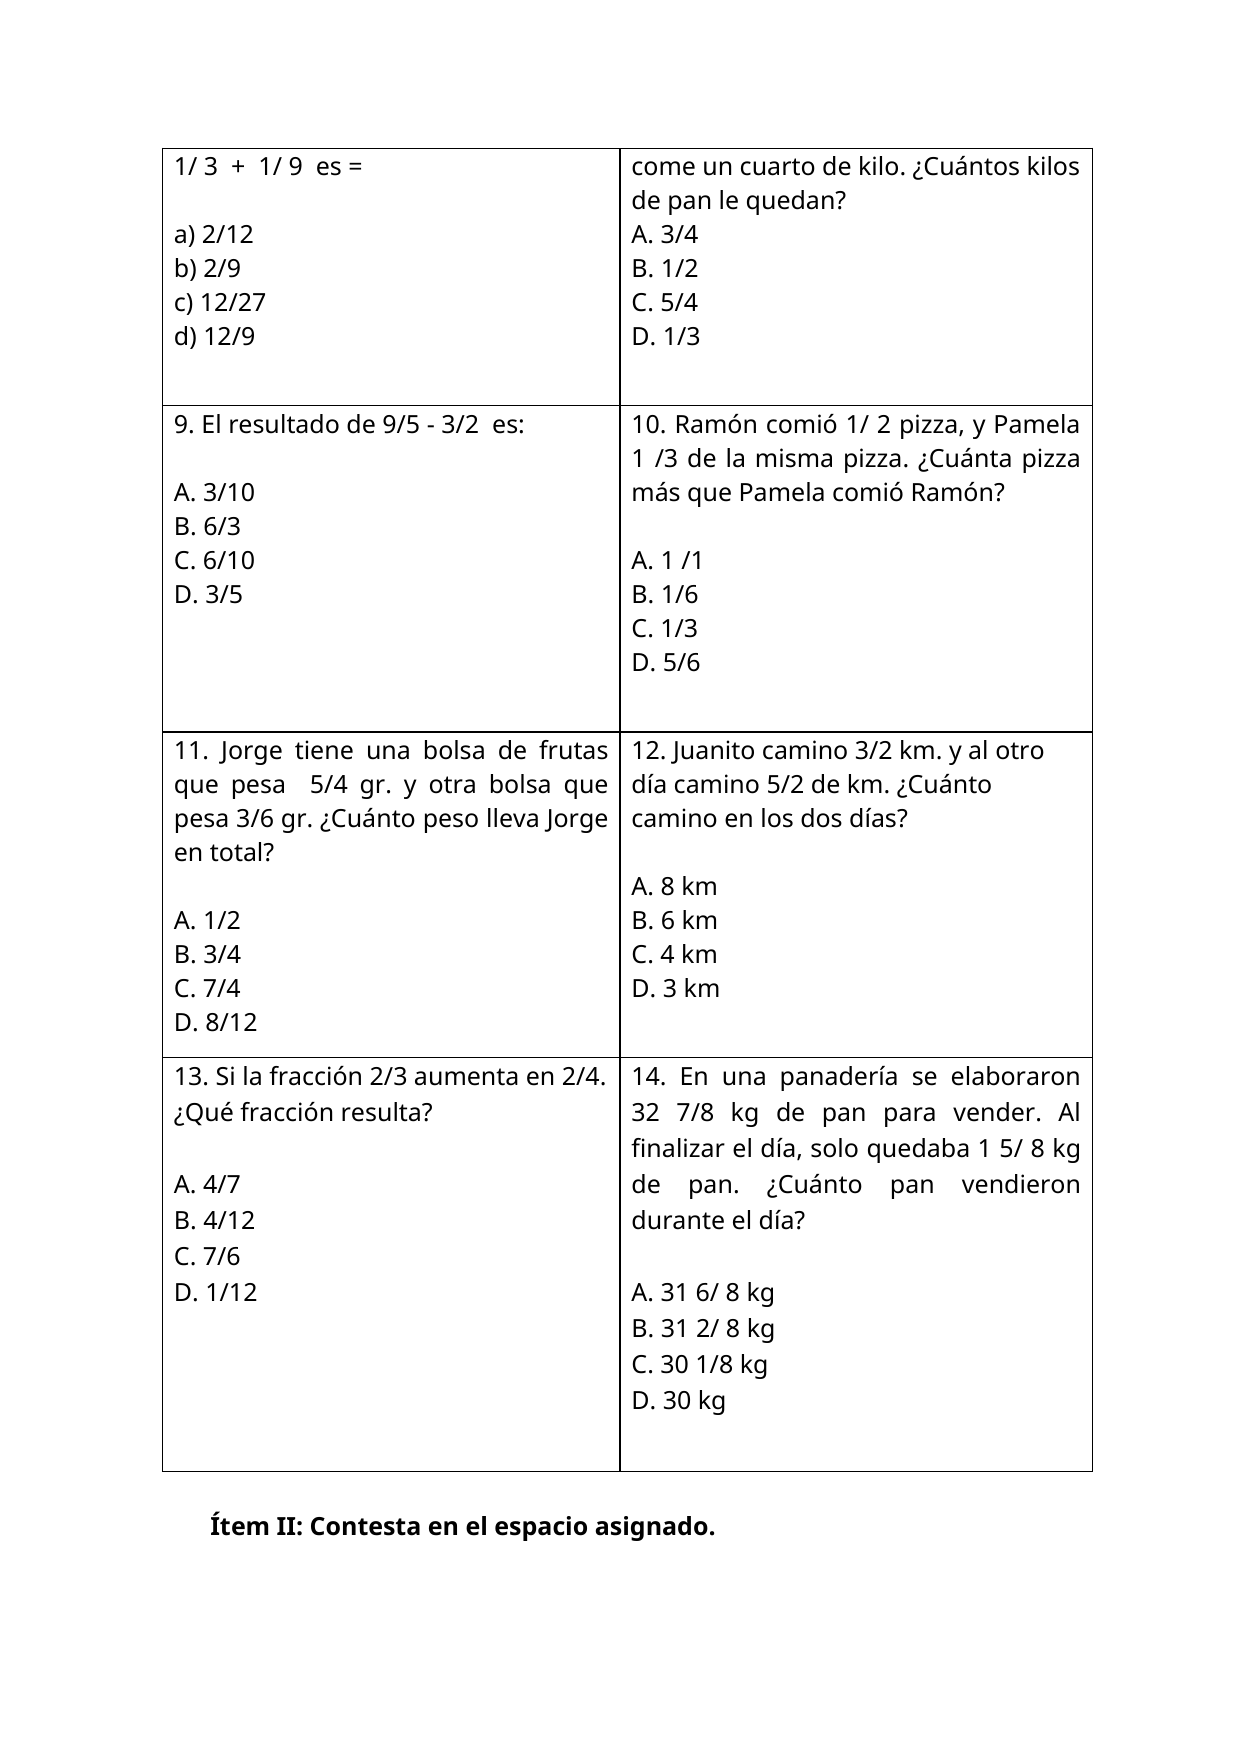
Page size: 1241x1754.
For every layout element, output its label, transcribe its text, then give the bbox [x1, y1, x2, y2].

table_cell 14. En una panadería se elaboraron 32 7/8 kg de pan para vender. Al finalizar el día, solo quedaba 1 5/ 8 kg de pan. ¿Cuánto pan vendieron durante el día? A. 31 6/ 8 kg B. 31 2/ 8 kg C. 30 1/8 kg D. 30 kg [621, 1058, 1092, 1471]
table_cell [163, 149, 619, 405]
table_cell 9. El resultado de 9/5 - 3/2 es: A. 3/10 B. 6/3 C. 6/10 D. 3/5 [163, 406, 619, 731]
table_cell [621, 149, 1092, 405]
text Ítem II: Contesta en el espacio asignado. [210, 1508, 1063, 1542]
table_cell 13. Si la fracción 2/3 aumenta en 2/4. ¿Qué fracción resulta? A. 4/7 B. 4/12 C. 7/6 D. 1/12 [163, 1058, 619, 1471]
table_cell 10. Ramón comió 1/ 2 pizza, y Pamela 1 /3 de la misma pizza. ¿Cuánta pizza más que Pamela comió Ramón? A. 1 /1 B. 1/6 C. 1/3 D. 5/6 [621, 406, 1092, 731]
table_cell 11. Jorge tiene una bolsa de frutas que pesa 5/4 gr. y otra bolsa que pesa 3/6 gr. ¿Cuánto peso lleva Jorge en total? A. 1/2 B. 3/4 C. 7/4 D. 8/12 [163, 733, 619, 1057]
table_cell 12. Juanito camino 3/2 km. y al otro día camino 5/2 de km. ¿Cuánto camino en los dos días? A. 8 km B. 6 km C. 4 km D. 3 km [621, 733, 1092, 1057]
